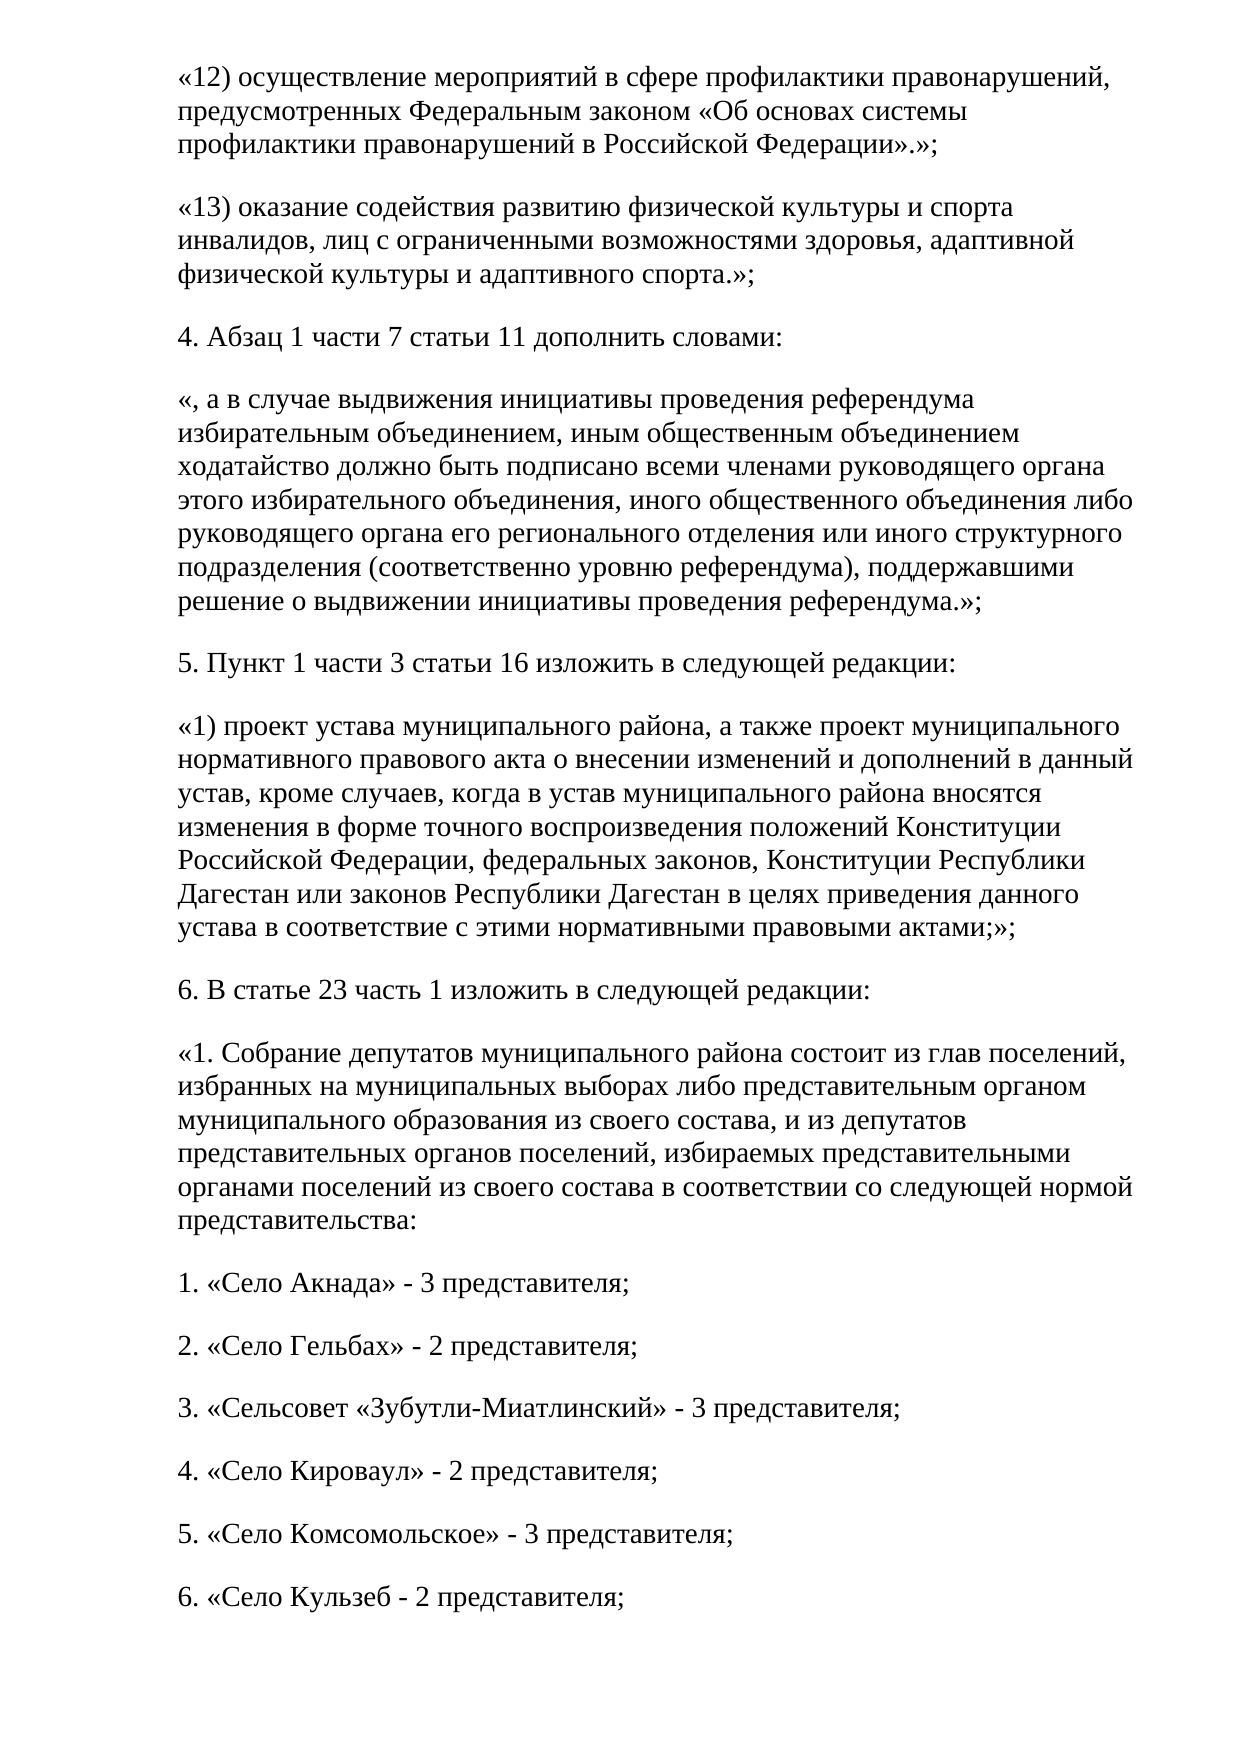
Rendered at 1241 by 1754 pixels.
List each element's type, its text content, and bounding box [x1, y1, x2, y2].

text «13) оказание содействия развитию физической культуры и спорта инвалидов, лиц с ограниченными возможностями здоровья, адаптивной физической культуры и адаптивного спорта.»; [177, 189, 1152, 289]
text 2. «Село Гельбах» - 2 представителя; [177, 1328, 1152, 1361]
text «, а в случае выдвижения инициативы проведения референдума избирательным объединением, иным общественным объединением ходатайство должно быть подписано всеми членами руководящего органа этого избирательного объединения, иного общественного объединения либо руководящего органа его регионального отделения или иного структурного подразделения (соответственно уровню референдума), поддержавшими решение о выдвижении инициативы проведения референдума.»; [177, 381, 1152, 616]
text 1. «Село Акнада» - 3 представителя; [177, 1265, 1152, 1299]
text 6. В статье 23 часть 1 изложить в следующей редакции: [177, 972, 1152, 1006]
text 6. «Село Кульзеб - 2 представителя; [177, 1579, 1152, 1612]
text «1) проект устава муниципального района, а также проект муниципального нормативного правового акта о внесении изменений и дополнений в данный устав, кроме случаев, когда в устав муниципального района вносятся изменения в форме точного воспроизведения положений Конституции Российской Федерации, федеральных законов, Конституции Республики Дагестан или законов Республики Дагестан в целях приведения данного устава в соответствие с этими нормативными правовыми актами;»; [177, 708, 1152, 943]
text «1. Собрание депутатов муниципального района состоит из глав поселений, избранных на муниципальных выборах либо представительным органом муниципального образования из своего состава, и из депутатов представительных органов поселений, избираемых представительными органами поселений из своего состава в соответствии со следующей нормой представительства: [177, 1035, 1152, 1236]
text 4. «Село Кироваул» - 2 представителя; [177, 1453, 1152, 1487]
text 5. «Село Комсомольское» - 3 представителя; [177, 1516, 1152, 1549]
text «12) осуществление мероприятий в сфере профилактики правонарушений, предусмотренных Федеральным законом «Об основах системы профилактики правонарушений в Российской Федерации».»; [177, 59, 1152, 160]
text 5. Пункт 1 части 3 статьи 16 изложить в следующей редакции: [177, 645, 1152, 679]
text 3. «Сельсовет «Зубутли-Миатлинский» - 3 представителя; [177, 1391, 1152, 1424]
text 4. Абзац 1 части 7 статьи 11 дополнить словами: [177, 319, 1152, 352]
